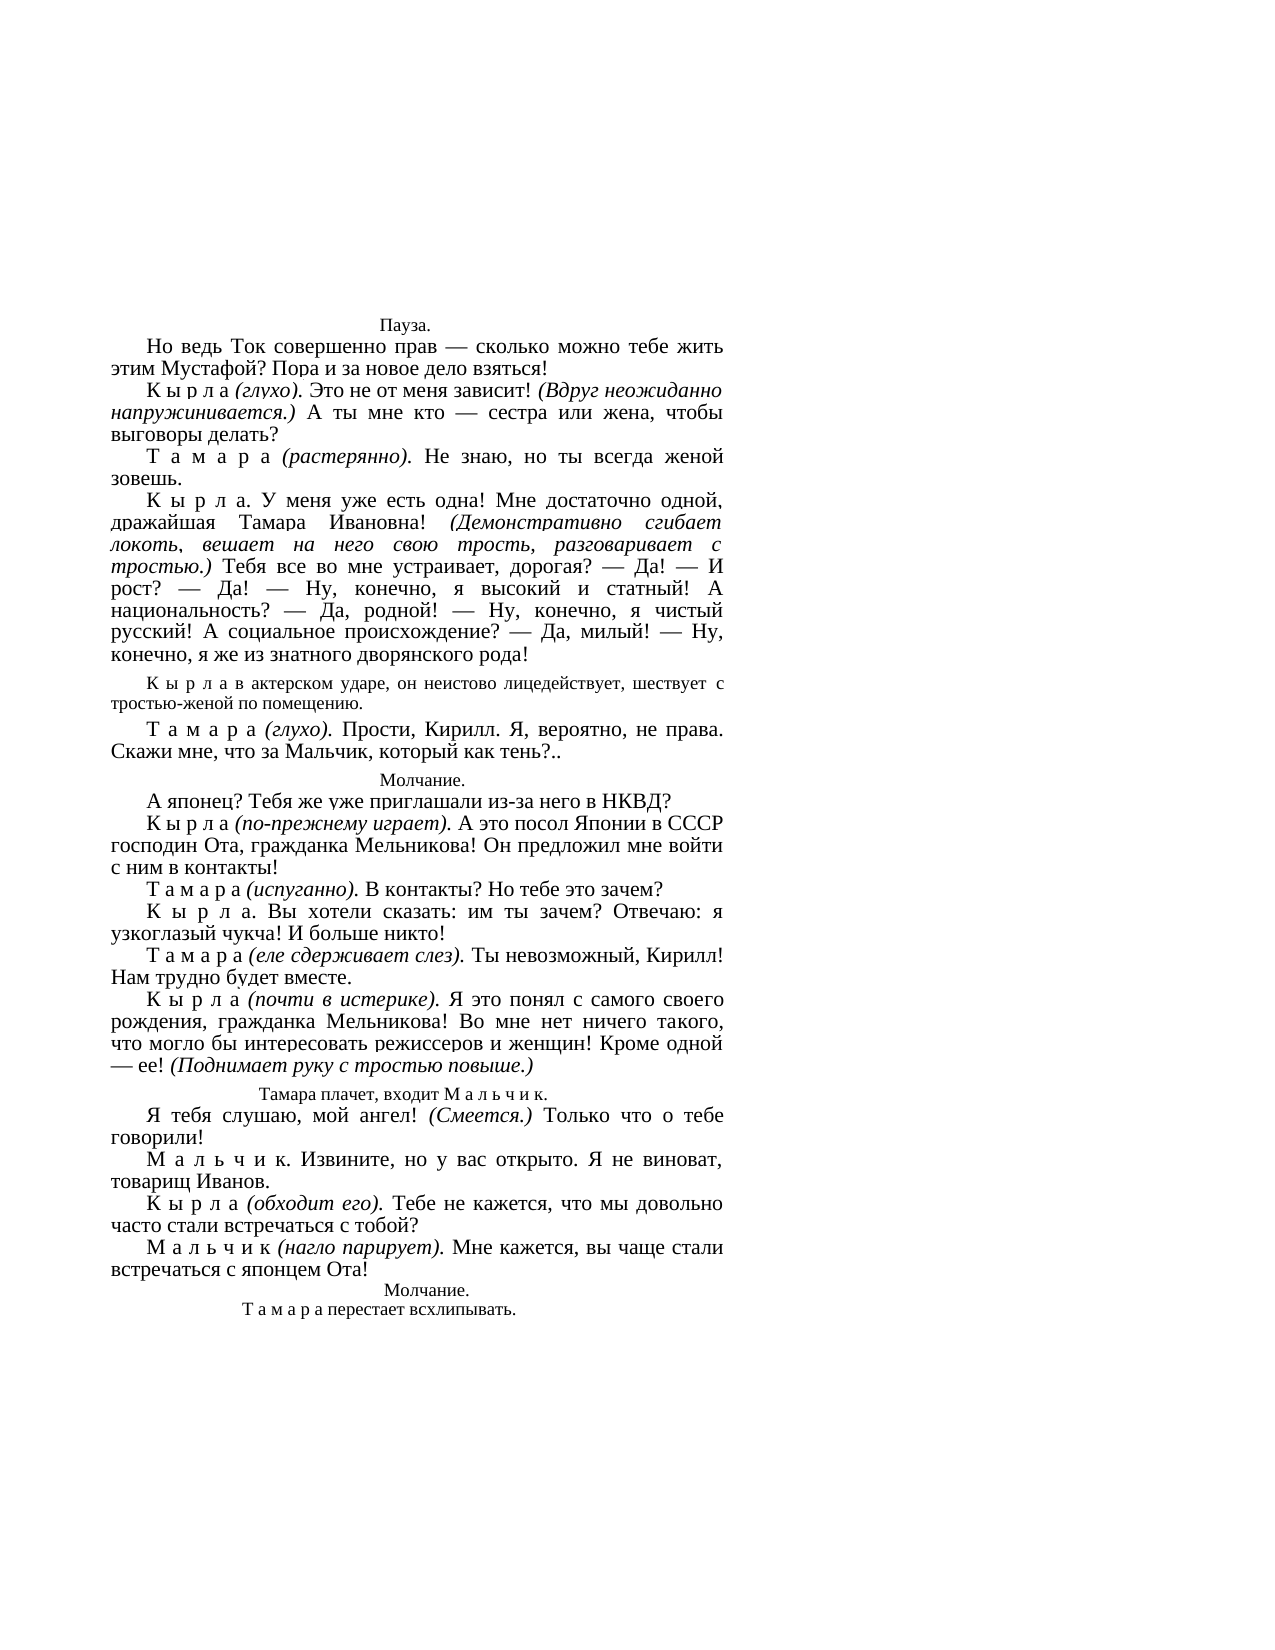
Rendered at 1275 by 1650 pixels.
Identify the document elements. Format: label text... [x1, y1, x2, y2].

text К ы р л а (почти в истерике). Я это понял с самого своего рождения, гражданка Мельникова! Во мне нет ничего такого, что могло бы интересовать режиссеров и женщин! Кроме одной — ее! (Поднимает руку с тростью повыше.) [111, 989, 724, 1077]
text Т а м а р а перестает всхлипывать. [242, 1300, 726, 1319]
text Т а м а р а (еле сдерживает слез). Ты невозможный, Кирилл! Нам трудно будет вместе. [111, 945, 724, 989]
text Т а м а р а (испуганно). В контакты? Но тебе это зачем? [359, 879, 726, 901]
text Т а м а р а (растерянно). Не знаю, но ты всегда женой зовешь. [111, 446, 724, 489]
text К ы р л а (по-прежнему играет). А это посол Японии в СССР господин Ота, гражданка Мельникова! Он предложил мне войти с ним в контакты! [111, 813, 724, 879]
text Т а м а р а (глухо). Прости, Кирилл. Я, вероятно, не права. Скажи мне, что за Мальчик, который как тень?.. [111, 719, 724, 763]
text Молчание. [379, 772, 726, 791]
text Я тебя слушаю, мой ангел! (Смеется.) Только что о тебе говорили! [111, 1105, 724, 1149]
text М а л ь ч и к (нагло парирует). Мне кажется, вы чаще стали встречаться с японцем Ота! [111, 1237, 724, 1281]
text К ы р л а (обходит его). Тебе не кажется, что мы довольно часто стали встречаться с тобой? [111, 1193, 724, 1237]
text А японец? Тебя же уже приглашали из-за него в НКВД? [111, 791, 726, 813]
text К ы р л а. Вы хотели сказать: им ты зачем? Отвечаю: я узкоглазый чукча! И больше никто! [111, 901, 724, 945]
text Пауза. [379, 317, 726, 335]
text К ы р л а в актерском ударе, он неистово лицедействует, шествует с тростью-женой по помещению. [111, 673, 724, 714]
text М а л ь ч и к. Извините, но у вас открыто. Я не виноват, товарищ Иванов. [111, 1149, 724, 1193]
text К ы р л а. У меня уже есть одна! Мне достаточно одной, дражайшая Тамара Ивановна! (Демонстративно сгибает локоть, вешает на него свою трость, разговаривает с тростью.) Тебя все во мне устраивает, дорогая? — Да! — И рост? — Да! — Ну, конечно, я высокий и статный! А национальность? — Да, родной! — Ну, конечно, я чистый русский! А социальное происхождение? — Да, милый! — Ну, конечно, я же из знатного дворянского рода! [111, 489, 724, 665]
text К ы р л а (глухо). Это не от меня зависит! (Вдруг неожиданно напружинивается.) А ты мне кто — сестра или жена, чтобы выговоры делать? [111, 380, 724, 446]
text Молчание. [383, 1281, 726, 1300]
text Тамара плачет, входит М а л ь ч и к. [258, 1086, 726, 1104]
text Но ведь Ток совершенно прав — сколько можно тебе жить этим Мустафой? Пора и за новое дело взяться! [111, 336, 724, 380]
